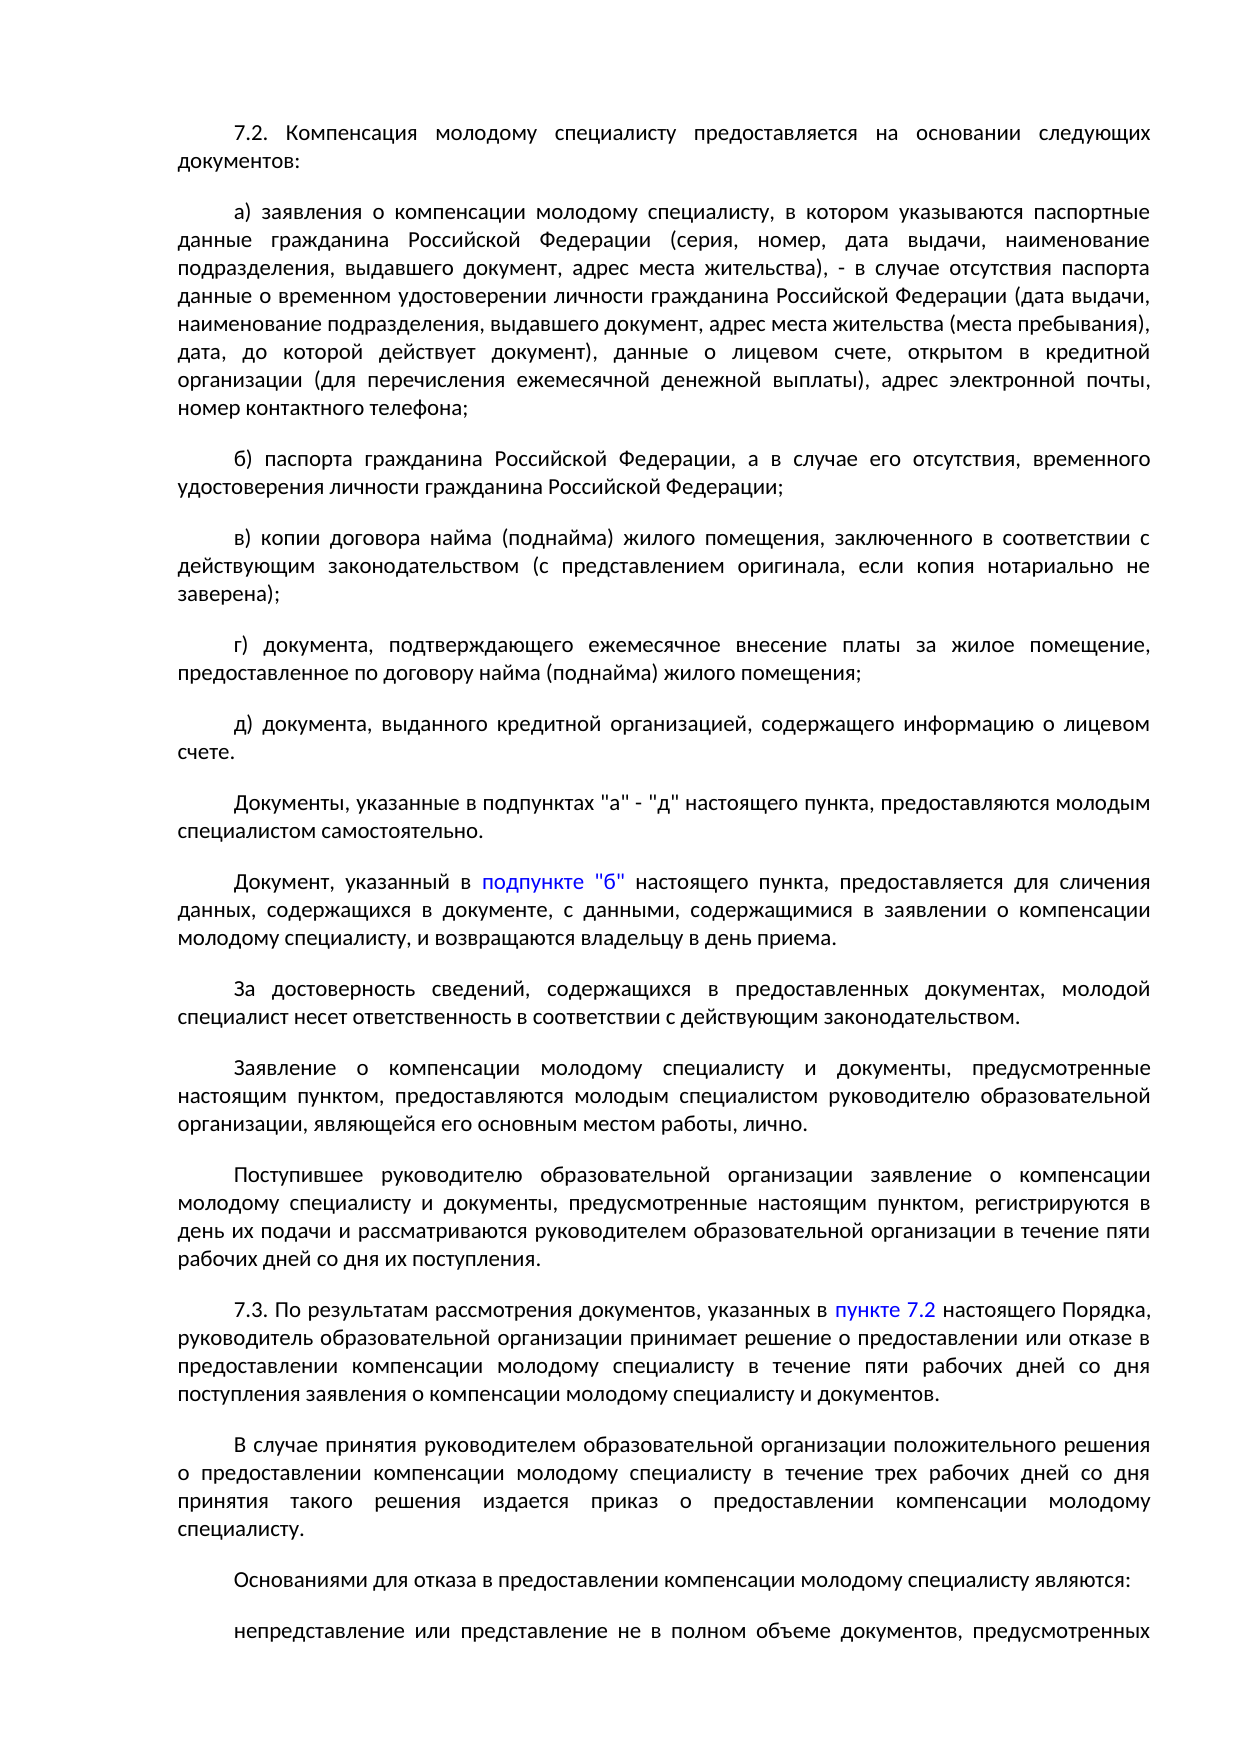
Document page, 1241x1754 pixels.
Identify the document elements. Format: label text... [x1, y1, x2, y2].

text В случае принятия руководителем образовательной организации положительного решения о предоставлении компенсации молодому специалисту в течение трех рабочих дней со дня принятия такого решения издается приказ о предоставлении компенсации молодому специалисту. [177, 1430, 1152, 1542]
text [177, 1616, 1152, 1644]
text 7.3. По результатам рассмотрения документов, указанных в пункте 7.2 настоящего Порядка, руководитель образовательной организации принимает решение о предоставлении или отказе в предоставлении компенсации молодому специалисту в течение пяти рабочих дней со дня поступления заявления о компенсации молодому специалисту и документов. [177, 1295, 1152, 1407]
text 7.2. Компенсация молодому специалисту предоставляется на основании следующих документов: [177, 118, 1152, 174]
text в) копии договора найма (поднайма) жилого помещения, заключенного в соответствии с действующим законодательством (с представлением оригинала, если копия нотариально не заверена); [177, 523, 1152, 607]
text а) заявления о компенсации молодому специалисту, в котором указываются паспортные данные гражданина Российской Федерации (серия, номер, дата выдачи, наименование подразделения, выдавшего документ, адрес места жительства), - в случае отсутствия паспорта данные о временном удостоверении личности гражданина Российской Федерации (дата выдачи, наименование подразделения, выдавшего документ, адрес места жительства (места пребывания), дата, до которой действует документ), данные о лицевом счете, открытом в кредитной организации (для перечисления ежемесячной денежной выплаты), адрес электронной почты, номер контактного телефона; [177, 197, 1152, 421]
text Заявление о компенсации молодому специалисту и документы, предусмотренные настоящим пунктом, предоставляются молодым специалистом руководителю образовательной организации, являющейся его основным местом работы, лично. [177, 1053, 1152, 1137]
text Документ, указанный в подпункте "б" настоящего пункта, предоставляется для сличения данных, содержащихся в документе, с данными, содержащимися в заявлении о компенсации молодому специалисту, и возвращаются владельцу в день приема. [177, 867, 1152, 951]
text б) паспорта гражданина Российской Федерации, а в случае его отсутствия, временного удостоверения личности гражданина Российской Федерации; [177, 444, 1152, 500]
text Основаниями для отказа в предоставлении компенсации молодому специалисту являются: [177, 1565, 1152, 1593]
text За достоверность сведений, содержащихся в предоставленных документах, молодой специалист несет ответственность в соответствии с действующим законодательством. [177, 974, 1152, 1030]
text г) документа, подтверждающего ежемесячное внесение платы за жилое помещение, предоставленное по договору найма (поднайма) жилого помещения; [177, 630, 1152, 686]
text Документы, указанные в подпунктах "а" - "д" настоящего пункта, предоставляются молодым специалистом самостоятельно. [177, 788, 1152, 844]
text д) документа, выданного кредитной организацией, содержащего информацию о лицевом счете. [177, 709, 1152, 765]
text Поступившее руководителю образовательной организации заявление о компенсации молодому специалисту и документы, предусмотренные настоящим пунктом, регистрируются в день их подачи и рассматриваются руководителем образовательной организации в течение пяти рабочих дней со дня их поступления. [177, 1160, 1152, 1272]
